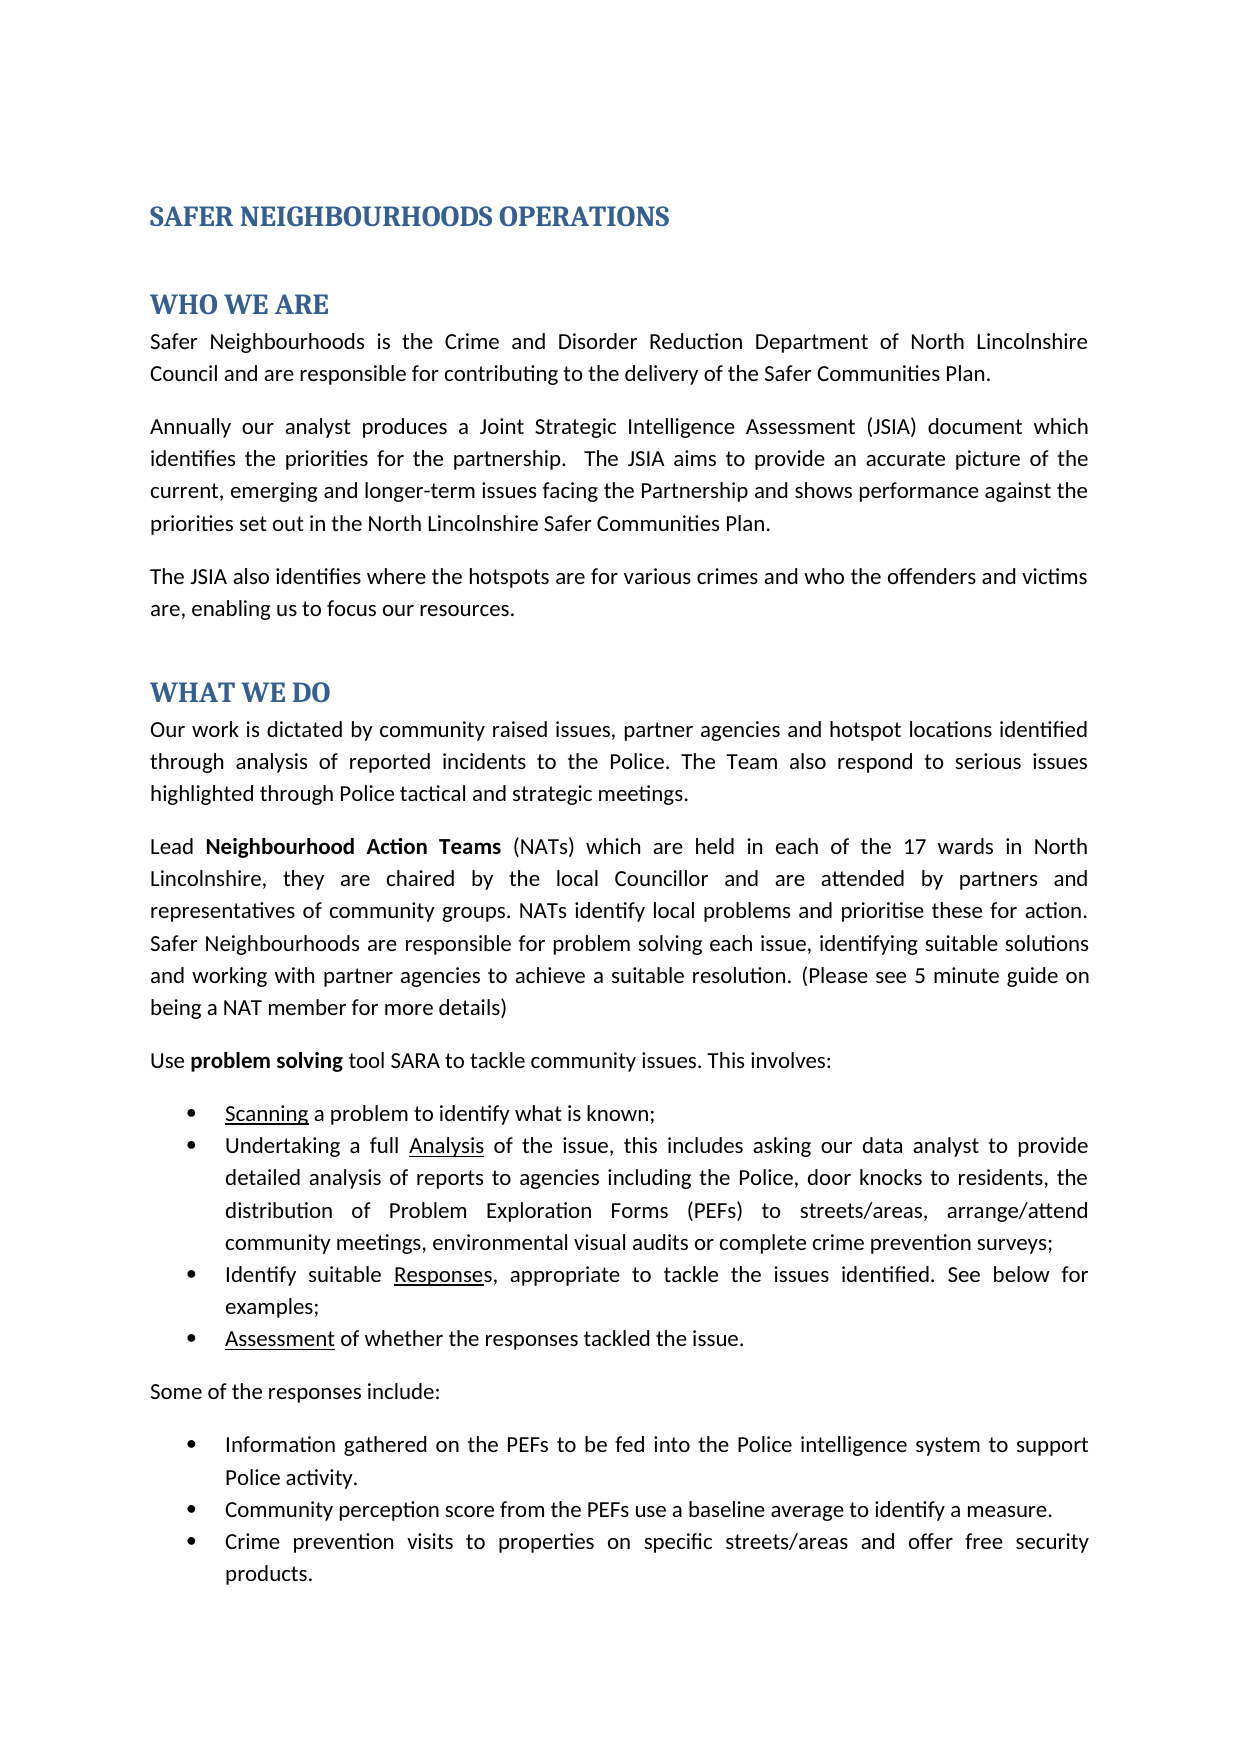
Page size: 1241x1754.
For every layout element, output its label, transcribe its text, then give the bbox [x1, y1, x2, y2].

subtitle WHAT WE DO [150, 676, 1090, 710]
text The JSIA also identifies where the hotspots are for various crimes and who the offenders and victims are, enabling us to focus our resources. [150, 562, 1090, 622]
text Safer Neighbourhoods is the Crime and Disorder Reduction Department of North Lincolnshire Council and are responsible for contributing to the delivery of the Safer Communities Plan. [150, 327, 1090, 387]
list Crime prevention visits to properties on specific streets/areas and offer free security products. [187, 1527, 1090, 1587]
text Our work is dictated by community raised issues, partner agencies and hotspot locations identified through analysis of reported incidents to the Police. The Team also respond to serious issues highlighted through Police tactical and strategic meetings. [150, 715, 1090, 807]
text Annually our analyst produces a Joint Strategic Intelligence Assessment (JSIA) document which identifies the priorities for the partnership. The JSIA aims to provide an accurate picture of the current, emerging and longer-term issues facing the Partnership and shows performance against the priorities set out in the North Lincolnshire Safer Communities Plan. [150, 412, 1090, 537]
subtitle SAFER NEIGHBOURHOODS OPERATIONS [150, 200, 1090, 233]
list Community perception score from the PEFs use a baseline average to identify a measure. [187, 1495, 1090, 1523]
list Scanning a problem to identify what is known; [187, 1099, 1090, 1127]
list Information gathered on the PEFs to be fed into the Police intelligence system to support Police activity. [187, 1431, 1090, 1491]
text Some of the responses include: [150, 1377, 1090, 1406]
subtitle WHO WE ARE [150, 288, 1090, 322]
list Assessment of whether the responses tackled the issue. [187, 1324, 1090, 1352]
list Undertaking a full Analysis of the issue, this includes asking our data analyst to provide detailed analysis of reports to agencies including the Police, door knocks to residents, the distribution of Problem Exploration Forms (PEFs) to streets/areas, arrange/attend community meetings, environmental visual audits or complete crime prevention surveys; [187, 1131, 1090, 1256]
text Lead Neighbourhood Action Teams (NATs) which are held in each of the 17 wards in North Lincolnshire, they are chaired by the local Councillor and are attended by partners and representatives of community groups. NATs identify local problems and prioritise these for action. Safer Neighbourhoods are responsible for problem solving each issue, identifying suitable solutions and working with partner agencies to achieve a suitable resolution. (Please see 5 minute guide on being a NAT member for more details) [150, 832, 1090, 1021]
text Use problem solving tool SARA to tackle community issues. This involves: [150, 1046, 1090, 1074]
list Identify suitable Responses, appropriate to tackle the issues identified. See below for examples; [187, 1260, 1090, 1320]
